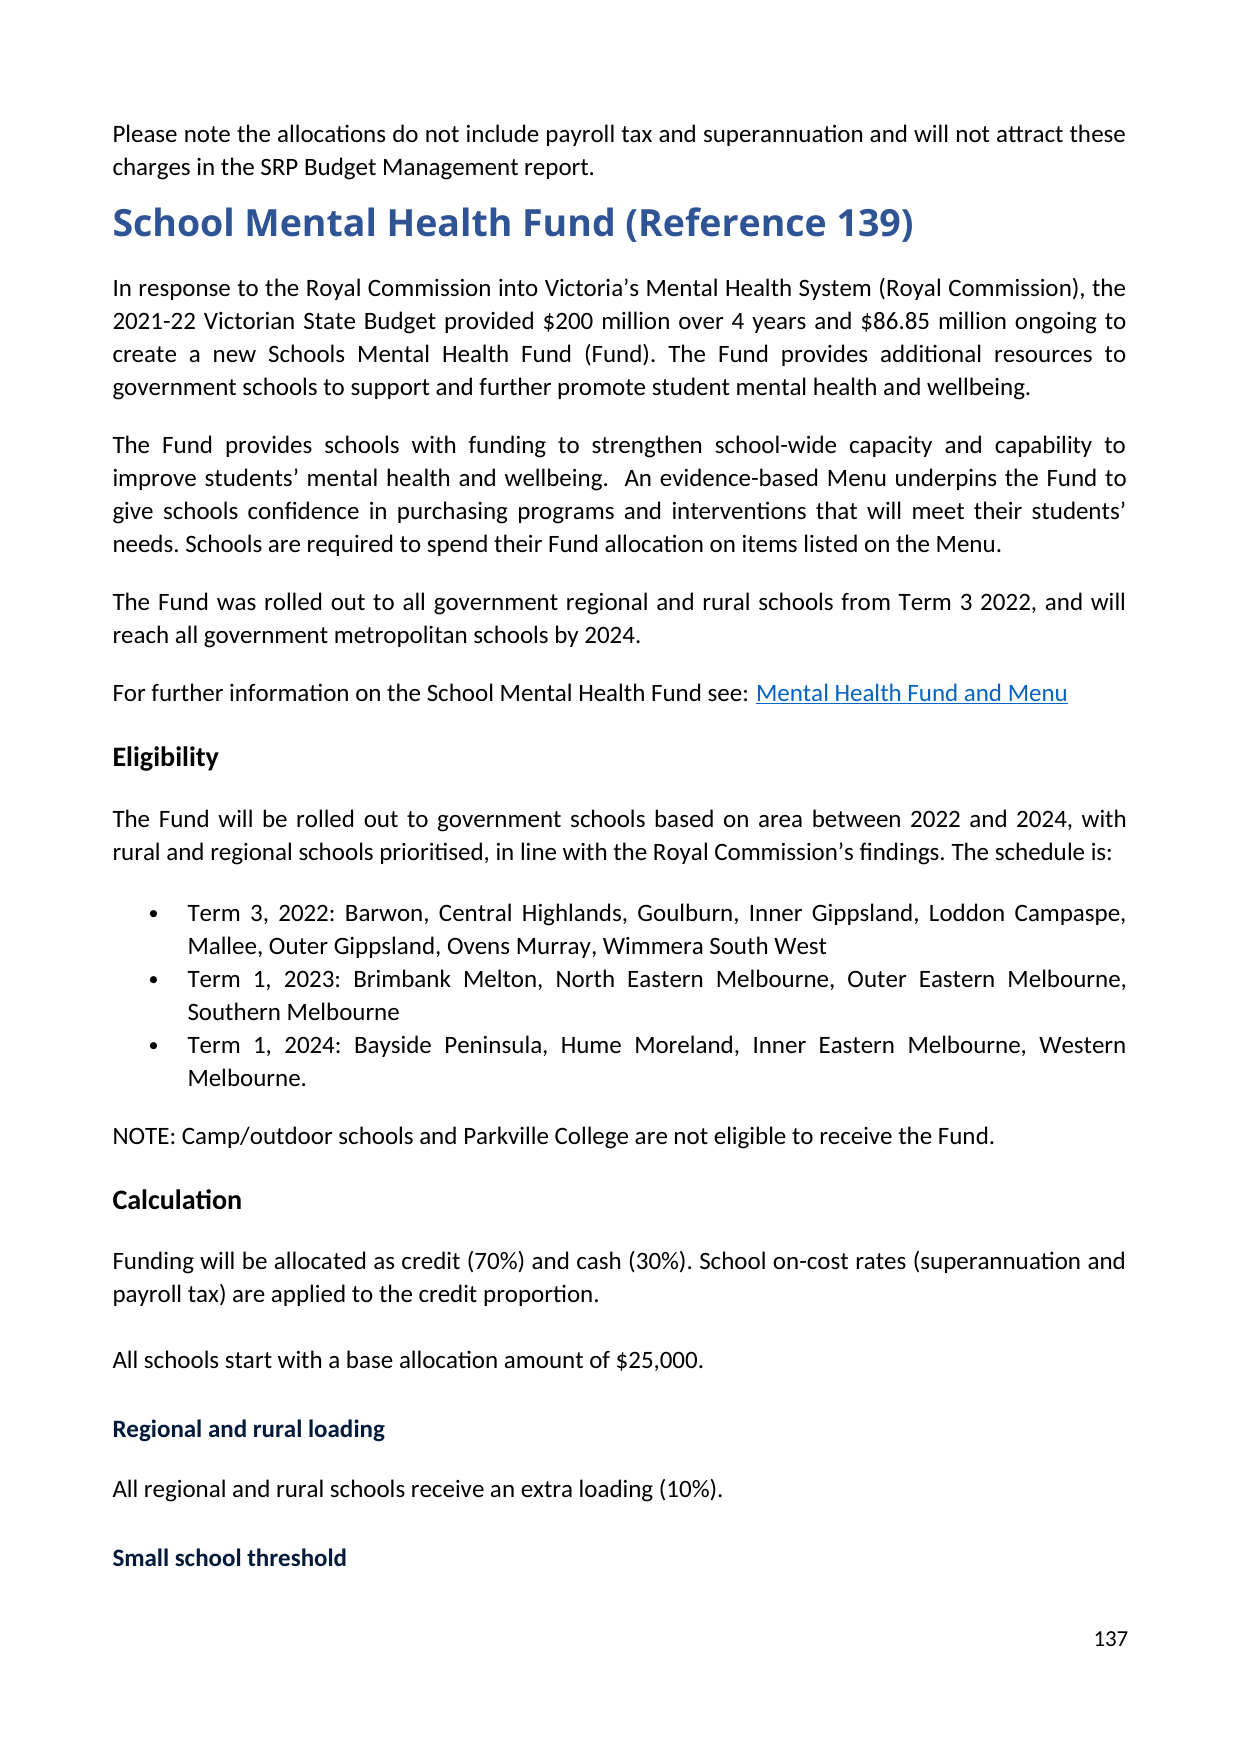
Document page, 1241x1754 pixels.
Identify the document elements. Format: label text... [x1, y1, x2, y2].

text Please note the allocations do not include payroll tax and superannuation and will not attract these charges in the SRP Budget Management report. [112, 118, 1128, 182]
text Small school threshold [112, 1535, 1128, 1572]
list Term 1, 2024: Bayside Peninsula, Hume Moreland, Inner Eastern Melbourne, Western Melbourne. [150, 1029, 1128, 1092]
text Funding will be allocated as credit (70%) and cash (30%). School on-cost rates (superannuation and payroll tax) are applied to the credit proportion. [112, 1245, 1128, 1309]
text For further information on the School Mental Health Fund see: Mental Health Fund and Menu [112, 677, 1128, 707]
list Term 1, 2023: Brimbank Melton, North Eastern Melbourne, Outer Eastern Melbourne, Southern Melbourne [150, 963, 1128, 1027]
text The Fund provides schools with funding to strengthen school-wide capacity and capability to improve students’ mental health and wellbeing. An evidence-based Menu underpins the Fund to give schools confidence in purchasing programs and interventions that will meet their students’ needs. Schools are required to spend their Fund allocation on items listed on the Menu. [112, 429, 1128, 558]
subtitle School Mental Health Fund (Reference 139) [112, 196, 1128, 247]
text The Fund was rolled out to all government regional and rural schools from Term 3 2022, and will reach all government metropolitan schools by 2024. [112, 586, 1128, 649]
text In response to the Royal Commission into Victoria’s Mental Health System (Royal Commission), the 2021-22 Victorian State Budget provided $200 million over 4 years and $86.85 million ongoing to create a new Schools Mental Health Fund (Fund). The Fund provides additional resources to government schools to support and further promote student mental health and wellbeing. [112, 272, 1128, 402]
text The Fund will be rolled out to government schools based on area between 2022 and 2024, with rural and regional schools prioritised, in line with the Royal Commission’s findings. The schedule is: [112, 803, 1128, 866]
text Regional and rural loading [112, 1406, 1128, 1444]
text Eligibility [112, 739, 1128, 773]
list Term 3, 2022: Barwon, Central Highlands, Goulburn, Inner Gippsland, Loddon Campaspe, Mallee, Outer Gippsland, Ovens Murray, Wimmera South West [150, 897, 1128, 961]
text All schools start with a base allocation amount of $25,000. [112, 1344, 1128, 1375]
text All regional and rural schools receive an extra loading (10%). [112, 1473, 1128, 1503]
text Calculation [112, 1182, 1128, 1216]
text NOTE: Camp/outdoor schools and Parkville College are not eligible to receive the Fund. [112, 1120, 1128, 1150]
